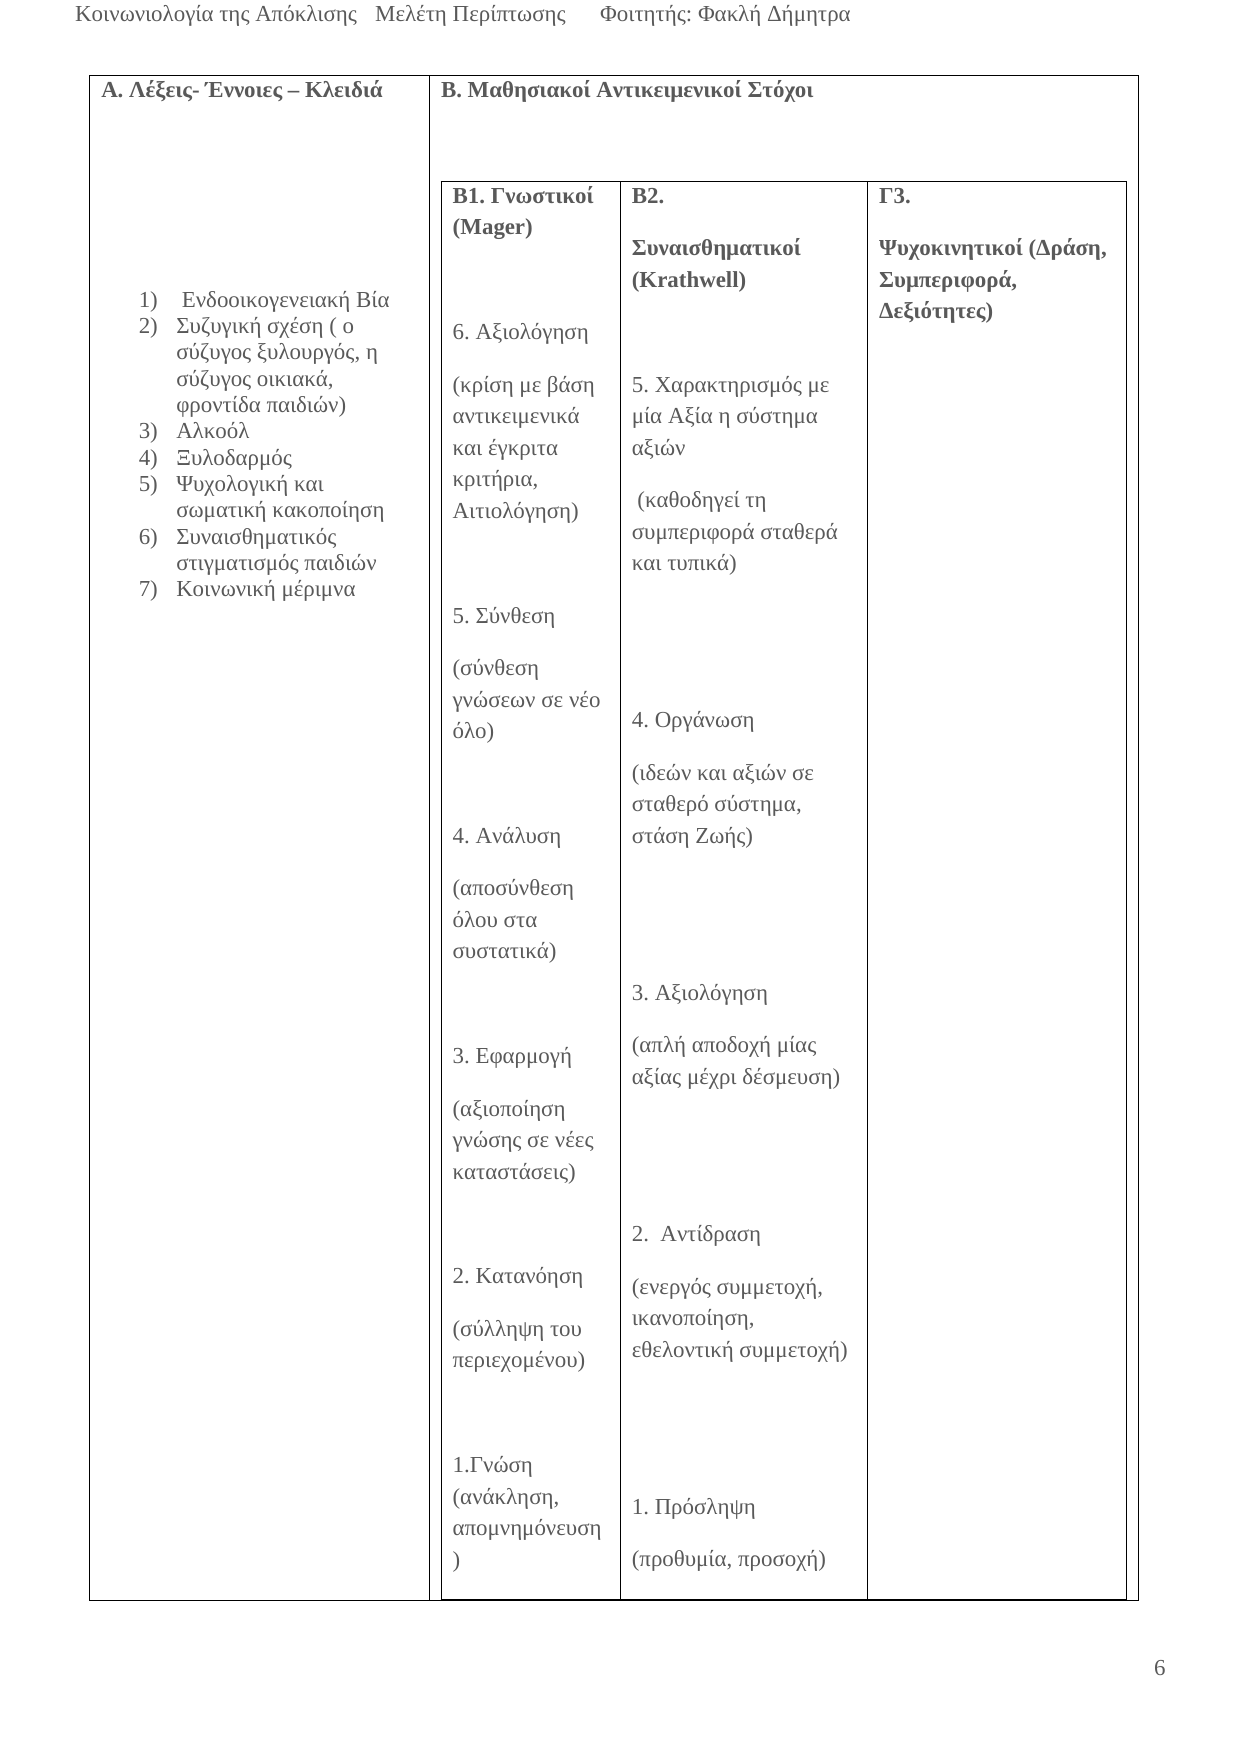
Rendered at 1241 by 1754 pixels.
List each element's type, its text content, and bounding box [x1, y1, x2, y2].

table_header Α. Λέξεις- Έννοιες – Κλειδιά Ενδοοικογενειακή Βία Συζυγική σχέση ( ο σύζυγος ξυλουργός, η σύζυγος οικιακά, φροντίδα παιδιών) Αλκοόλ Ξυλοδαρμός Ψυχολογική και σωματική κακοποίηση Συναισθηματικός στιγματισμός παιδιών Κοινωνική μέριμνα [90, 76, 429, 1599]
table_header Β. Μαθησιακοί Αντικειμενικοί Στόχοι [430, 76, 1138, 1599]
